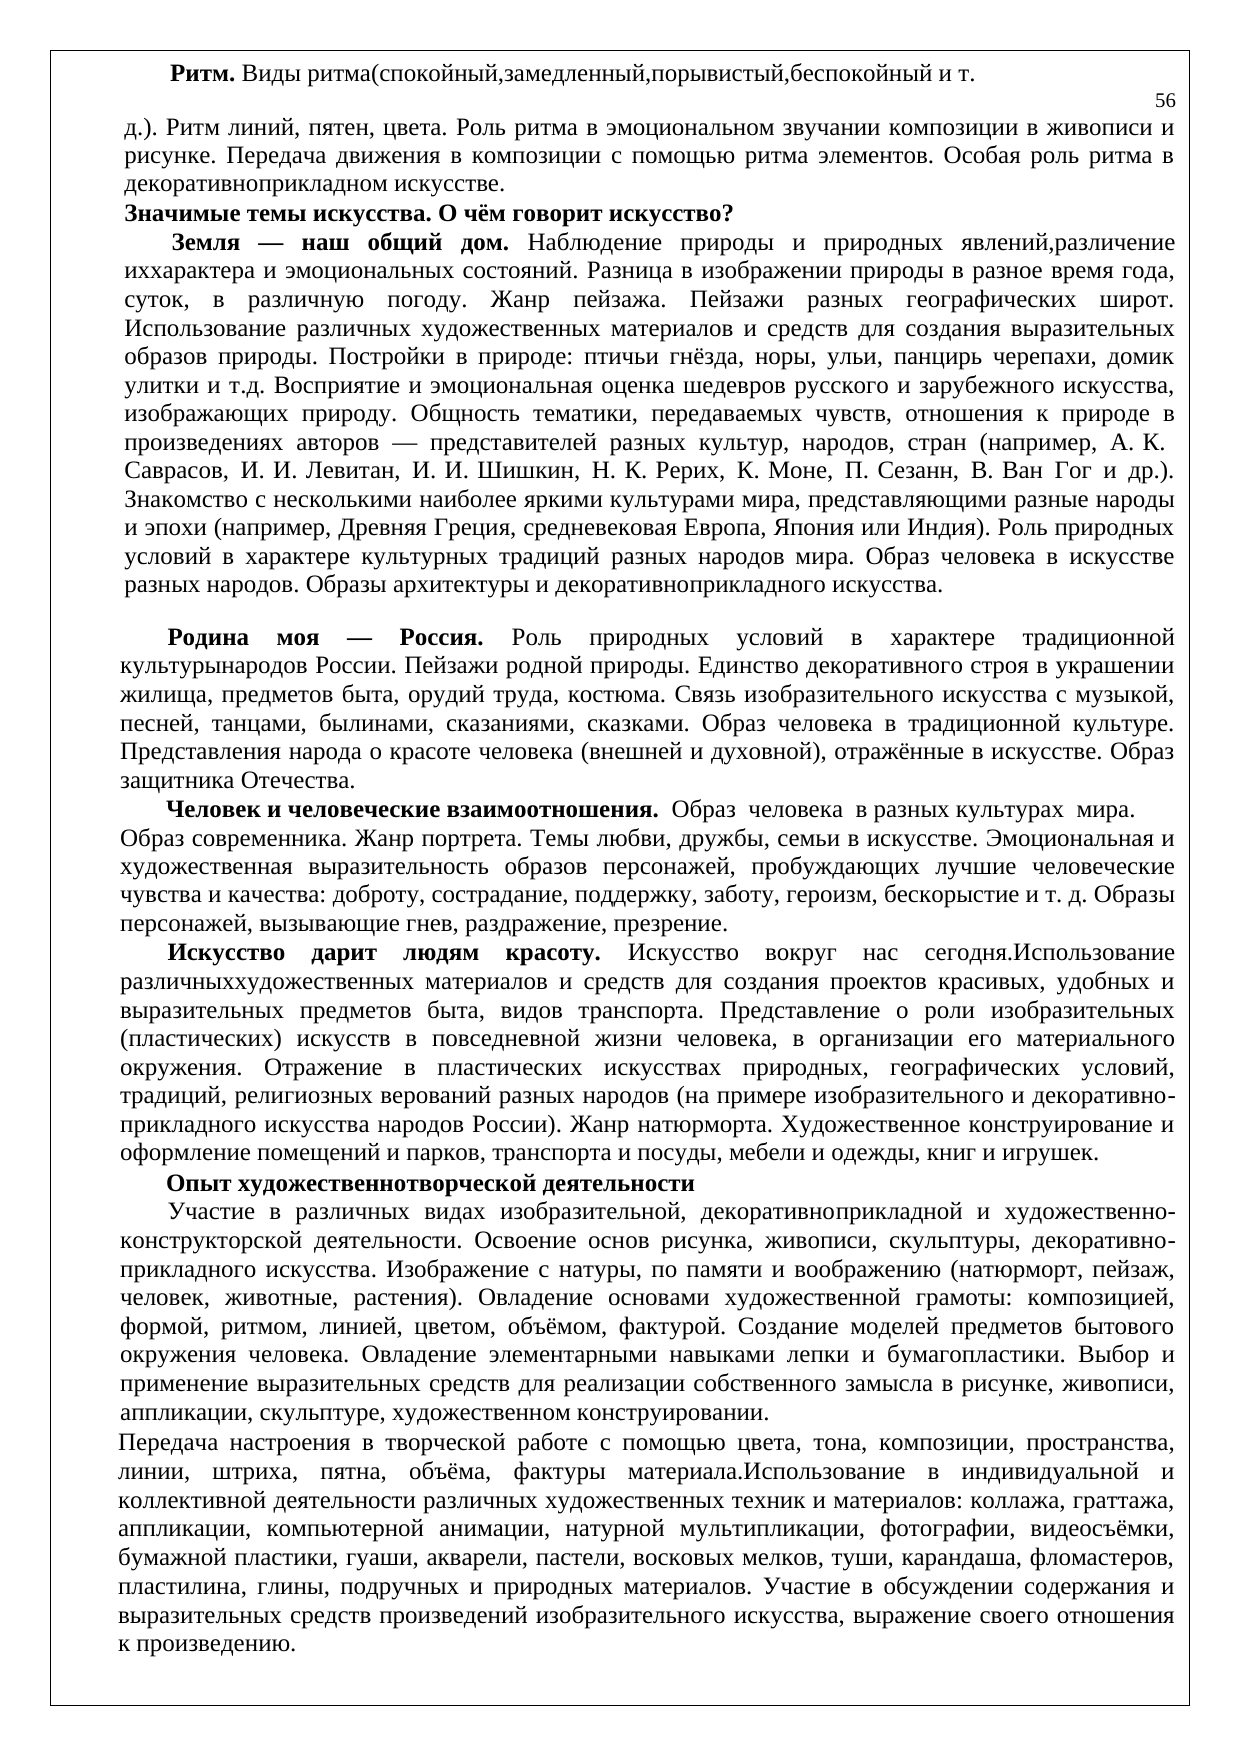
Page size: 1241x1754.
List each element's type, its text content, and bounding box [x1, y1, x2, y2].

text Земля — наш общий дом. Наблюдение природы и природных явлений,различение иххарактера и эмоциональных состояний. Разница в изображении природы в разное время года, суток, в различную погоду. Жанр пейзажа. Пейзажи разных географических широт. Использование различных художественных материалов и средств для создания выразительных образов природы. Постройки в природе: птичьи гнёзда, норы, ульи, панцирь черепахи, домик улитки и т.д. Восприятие и эмоциональная оценка шедевров русского и зарубежного искусства, изображающих природу. Общность тематики, передаваемых чувств, отношения к природе в произведениях авторов — представителей разных культур, народов, стран (например, А. К. Саврасов, И. И. Левитан, И. И. Шишкин, Н. К. Рерих, К. Моне, П. Сезанн, В. Ван Гог и др.). Знакомство с несколькими наиболее яркими культурами мира, представляющими разные народы и эпохи (например, Древняя Греция, средневековая Европа, Япония или Индия). Роль природных условий в характере культурных традиций разных народов мира. Образ человека в искусстве разных народов. Образы архитектуры и декоративно­прикладного искусства. [124, 227, 1176, 598]
text Человек и человеческие взаимоотношения. Образ человека в разных культурах мира. [166, 794, 1176, 822]
text 56 [118, 88, 1176, 112]
text Значимые темы искусства. О чём говорит искусство? [124, 198, 1176, 227]
text Опыт художественно­творческой деятельности [166, 1168, 1176, 1196]
text Родина моя — Россия. Роль природных условий в характере традиционной культурынародов России. Пейзажи родной природы. Единство декоративного строя в украшении жилища, предметов быта, орудий труда, костюма. Связь изобразительного искусства с музыкой, песней, танцами, былинами, сказаниями, сказками. Образ человека в традиционной культуре. Представления народа о красоте человека (внешней и духовной), отражённые в искусстве. Образ защитника Отечества. [120, 622, 1176, 793]
text Передача настроения в творческой работе с помощью цвета, тона, композиции, пространства, линии, штриха, пятна, объёма, фактуры материала.Использование в индивидуальной и коллективной деятельности различных художественных техник и материалов: коллажа, граттажа, аппликации, компьютерной анимации, натурной мультипликации, фотографии, видеосъёмки, бумажной пластики, гуаши, акварели, пастели, восковых мелков, туши, карандаша, фломастеров, пластилина, глины, подручных и природных материалов. Участие в обсуждении содержания и выразительных средств произведений изобразительного искусства, выражение своего отношения к произведению. [118, 1427, 1176, 1657]
text Искусство дарит людям красоту. Искусство вокруг нас сегодня.Использование различныххудожественных материалов и средств для создания проектов красивых, удобных и выразительных предметов быта, видов транспорта. Представление о роли изобразительных (пластических) искусств в повседневной жизни человека, в организации его материального окружения. Отражение в пластических искусствах природных, географических условий, традиций, религиозных верований разных народов (на примере изобразительного и декоративно­прикладного искусства народов России). Жанр натюрморта. Художественное конструирование и оформление помещений и парков, транспорта и посуды, мебели и одежды, книг и игрушек. [120, 938, 1176, 1166]
text д.). Ритм линий, пятен, цвета. Роль ритма в эмоциональном звучании композиции в живописи и рисунке. Передача движения в композиции с помощью ритма элементов. Особая роль ритма в декоративно­прикладном искусстве. [124, 112, 1176, 197]
text Образ современника. Жанр портрета. Темы любви, дружбы, семьи в искусстве. Эмоциональная и художественная выразительность образов персонажей, пробуждающих лучшие человеческие чувства и качества: доброту, сострадание, поддержку, заботу, героизм, бескорыстие и т. д. Образы персонажей, вызывающие гнев, раздражение, презрение. [120, 824, 1176, 936]
text Участие в различных видах изобразительной, декоративно­прикладной и художественно­конструкторской деятельности. Освоение основ рисунка, живописи, скульптуры, декоративно­прикладного искусства. Изображение с натуры, по памяти и воображению (натюрморт, пейзаж, человек, животные, растения). Овладение основами художественной грамоты: композицией, формой, ритмом, линией, цветом, объёмом, фактурой. Создание моделей предметов бытового окружения человека. Овладение элементарными навыками лепки и бумагопластики. Выбор и применение выразительных средств для реализации собственного замысла в рисунке, живописи, аппликации, скульптуре, художественном конструировании. [120, 1197, 1176, 1425]
text Ритм. Виды ритма(спокойный,замедленный,порывистый,беспокойный и т. [170, 58, 1176, 87]
